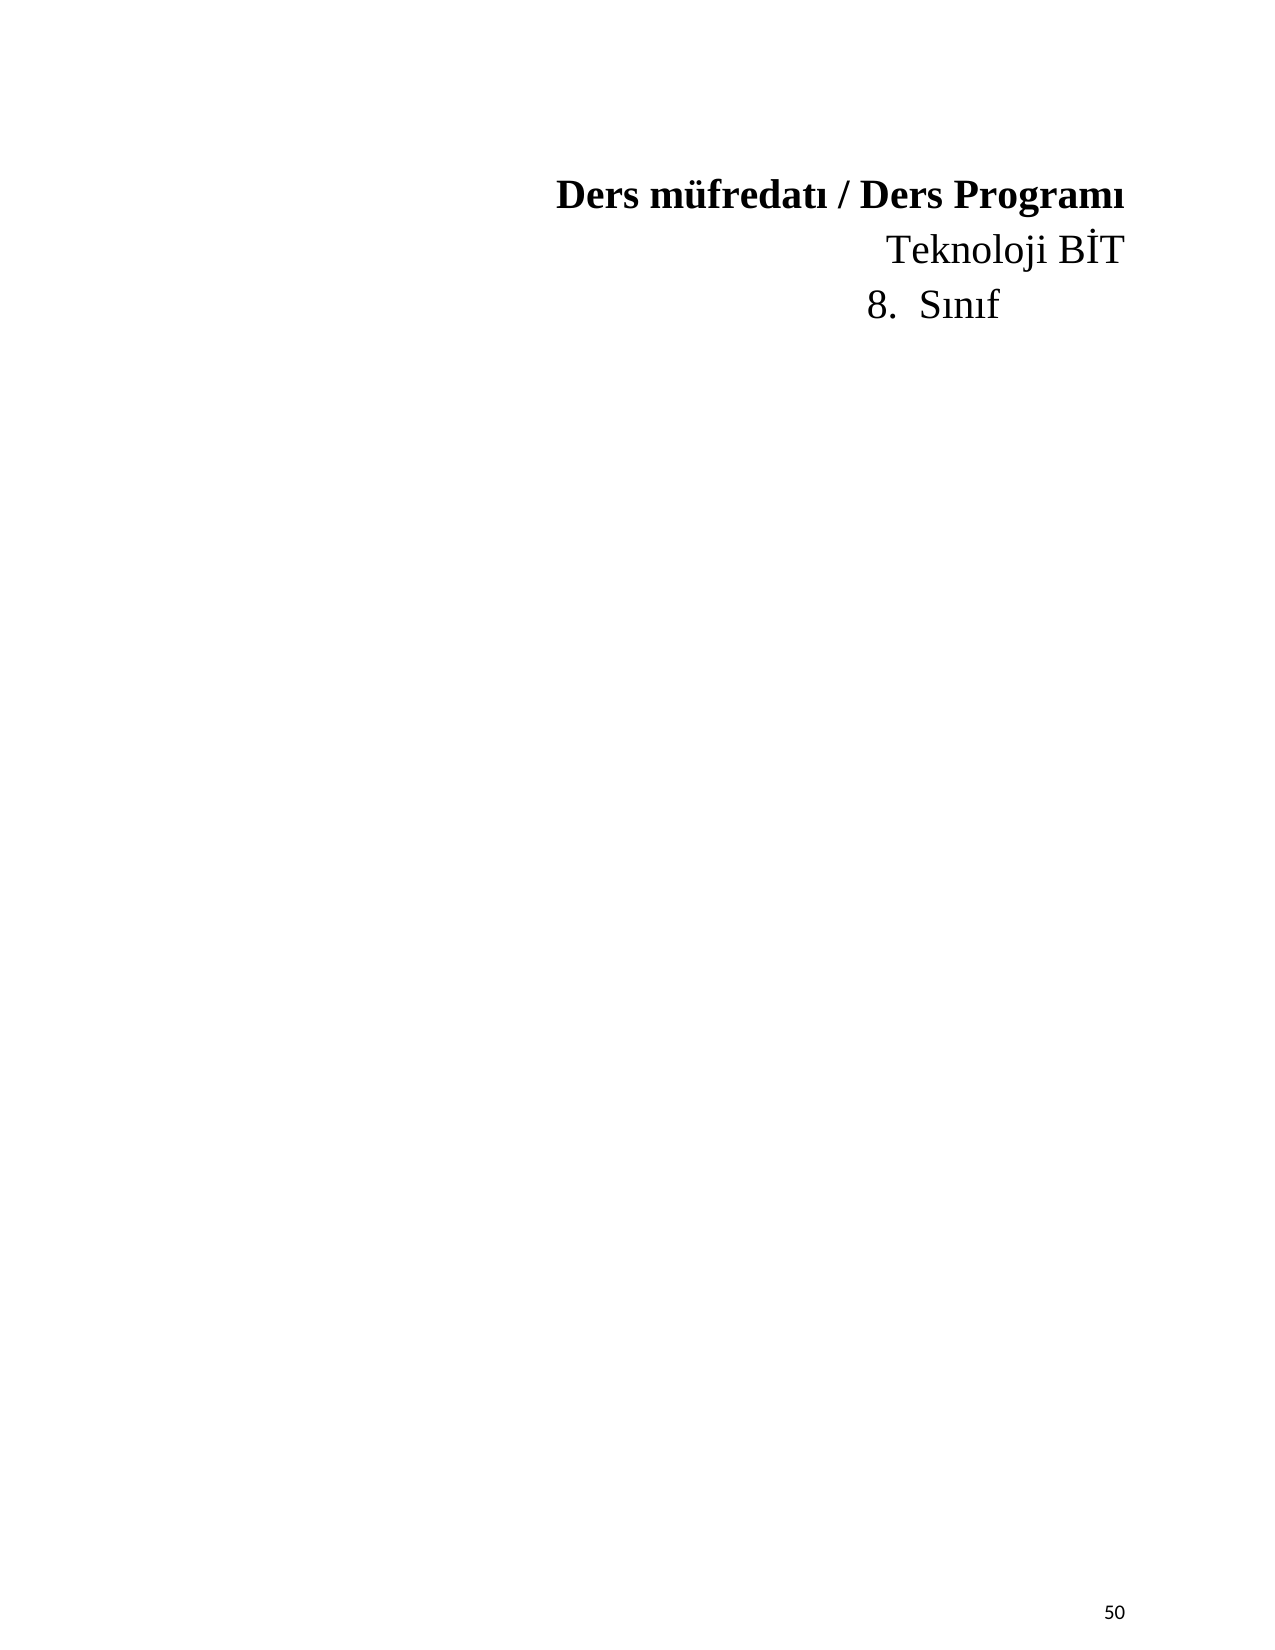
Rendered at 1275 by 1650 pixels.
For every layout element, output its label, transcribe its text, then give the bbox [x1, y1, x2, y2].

text Ders müfredatı / Ders Programı [262, 169, 1125, 217]
text 8. Sınıf [150, 279, 1125, 327]
text Teknoloji BİT [225, 224, 1125, 272]
